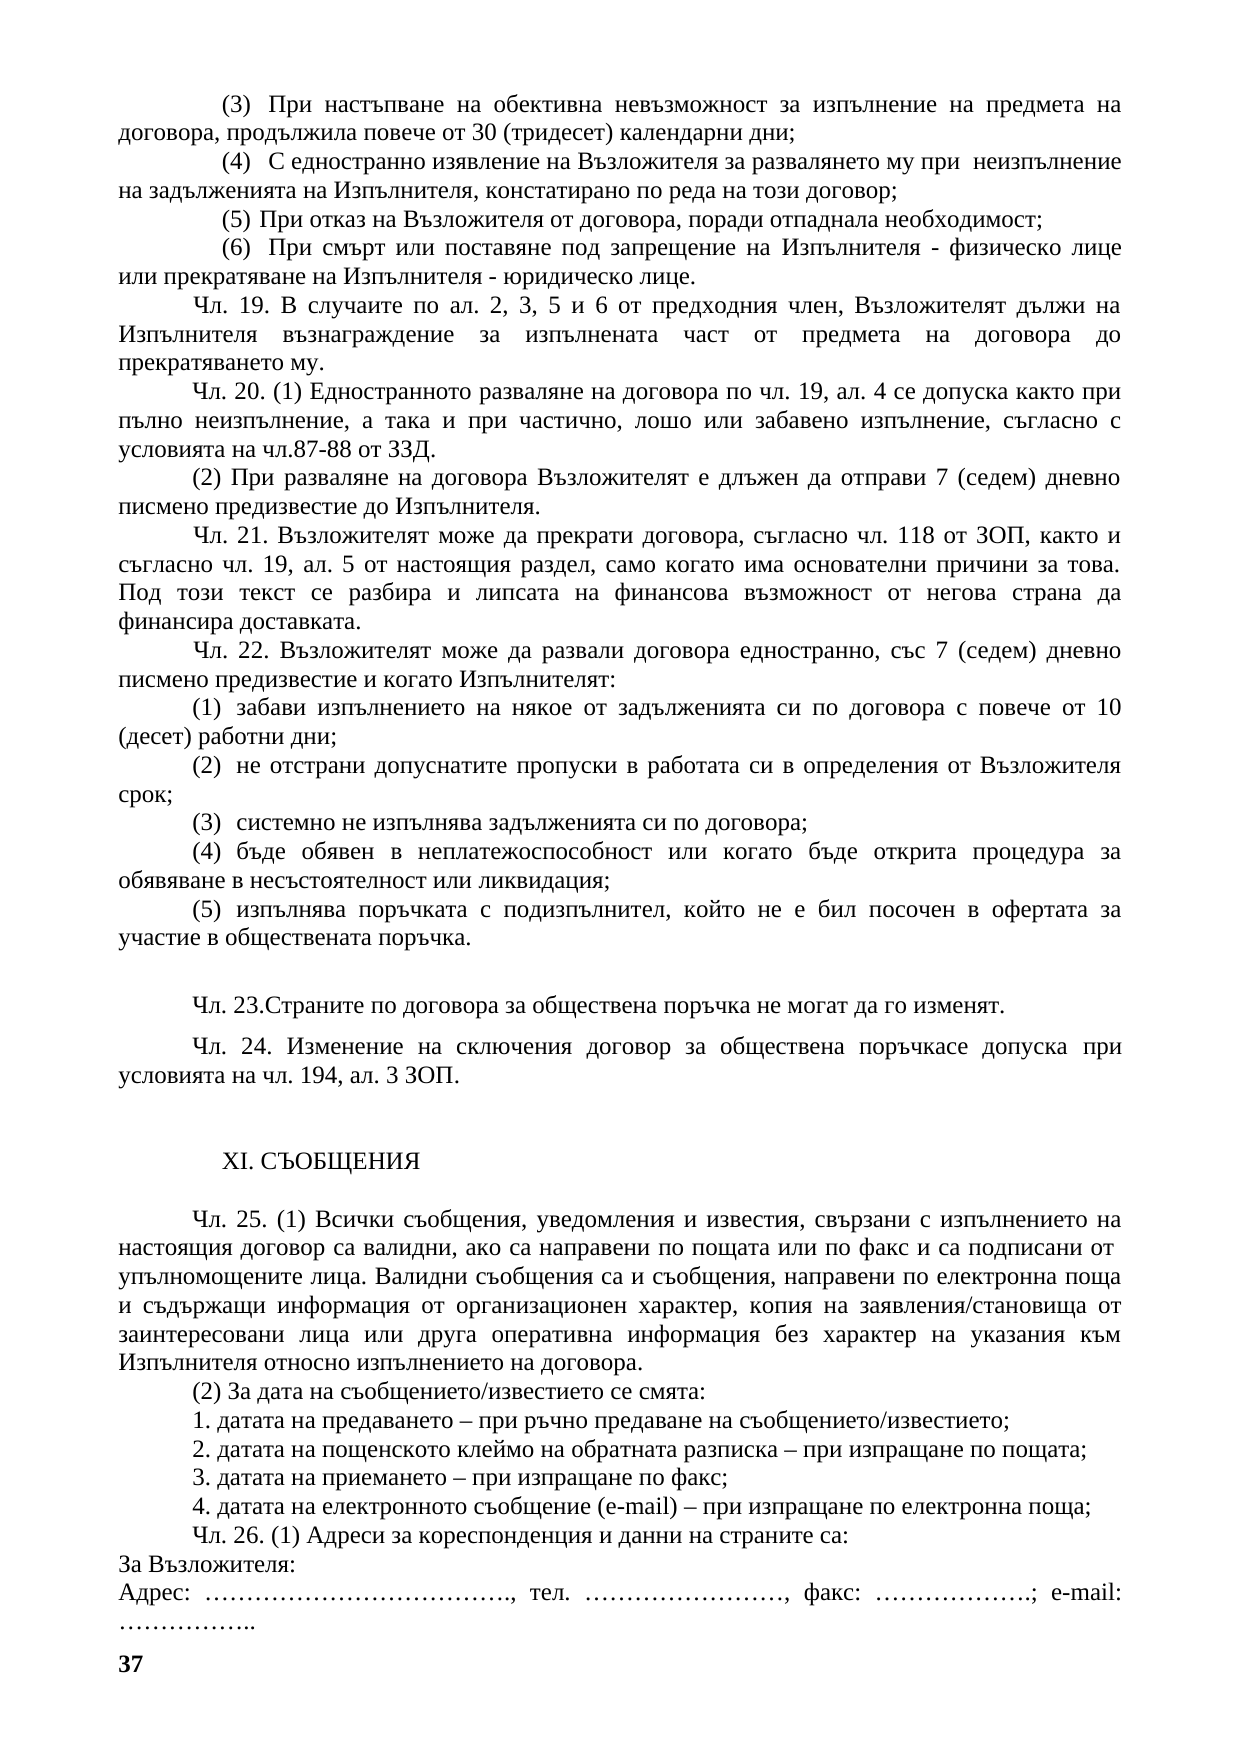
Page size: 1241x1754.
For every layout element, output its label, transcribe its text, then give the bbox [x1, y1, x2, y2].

text 2. датата на пощенското клеймо на обратната разписка – при изпращане по пощата; [118, 1434, 1122, 1462]
text Адрес: ………………………………., тел. ……………………, факс: ……………….; е-mail: …………….. [118, 1577, 1122, 1635]
text Чл. 20. (1) Едностранното разваляне на договора по чл. 19, ал. 4 се допуска както при пълно неизпълнение, а така и при частично, лошо или забавено изпълнение, съгласно с условията на чл.87-88 от ЗЗД. [118, 376, 1122, 462]
text Чл. 19. В случаите по ал. 2, 3, 5 и 6 от предходния член, Възложителят дължи на Изпълнителя възнаграждение за изпълнената част от предмета на договора до прекратяването му. [118, 290, 1122, 376]
text Чл. 22. Възложителят може да развали договора едностранно, със 7 (седем) дневно писмено предизвестие и когато Изпълнителят: [118, 635, 1122, 692]
list С едностранно изявление на Възложителя за развалянето му при неизпълнение на задълженията на Изпълнителя, констатирано по реда на този договор; [118, 146, 1122, 204]
text Чл. 21. Възложителят може да прекрати договора, съгласно чл. 118 от ЗОП, както и съгласно чл. 19, ал. 5 от настоящия раздел, само когато има основателни причини за това. Под този текст се разбира и липсата на финансова възможност от негова страна да финансира доставката. [118, 520, 1122, 635]
list При смърт или поставяне под запрещение на Изпълнителя - физическо лице или прекратяване на Изпълнителя - юридическо лице. [118, 232, 1122, 290]
text (2) При разваляне на договора Възложителят е длъжен да отправи 7 (седем) дневно писмено предизвестие до Изпълнителя. [118, 462, 1122, 520]
list При отказ на Възложителя от договора, поради отпаднала необходимост; [222, 204, 1122, 232]
list изпълнява поръчката с подизпълнител, който не е бил посочен в офертата за участие в обществената поръчка. [118, 894, 1122, 951]
list При настъпване на обективна невъзможност за изпълнение на предмета на договора, продължила повече от 30 (тридесет) календарни дни; [118, 89, 1122, 146]
list бъде обявен в неплатежоспособност или когато бъде открита процедура за обявяване в несъстоятелност или ликвидация; [118, 836, 1122, 894]
text Чл. 26. (1) Адреси за кореспонденция и данни на страните са: [118, 1520, 1122, 1549]
list забави изпълнението на някое от задълженията си по договора с повече от 10 (десет) работни дни; [118, 692, 1122, 750]
text ХI. СЪОБЩЕНИЯ [192, 1146, 1122, 1175]
text 3. датата на приемането – при изпращане по факс; [118, 1462, 1122, 1491]
text 4. датата на електронното съобщение (e-mail) – при изпращане по електронна поща; [118, 1491, 1122, 1520]
text Чл. 25. (1) Всички съобщения, уведомления и известия, свързани с изпълнението на настоящия договор са валидни, ако са направени по пощата или по факс и са подписани от упълномощените лица. Валидни съобщения са и съобщения, направени по електронна поща и съдържащи информация от организационен характер, копия на заявления/становища от заинтересовани лица или друга оперативна информация без характер на указания към Изпълнителя относно изпълнението на договора. [118, 1204, 1122, 1376]
list системно не изпълнява задълженията си по договора; [118, 807, 1122, 836]
text Чл. 23.Страните по договора за обществена поръчка не могат да го изменят. [118, 990, 1122, 1019]
list не отстрани допуснатите пропуски в работата си в определения от Възложителя срок; [118, 750, 1122, 807]
text Чл. 24. Изменение на сключения договор за обществена поръчкасе допуска при условията на чл. 194, ал. 3 ЗОП. [118, 1031, 1122, 1089]
text За Възложителя: [118, 1549, 1122, 1577]
text 1. датата на предаването – при ръчно предаване на съобщението/известието; [118, 1405, 1122, 1434]
text (2) За дата на съобщението/известието се смята: [118, 1376, 1122, 1405]
